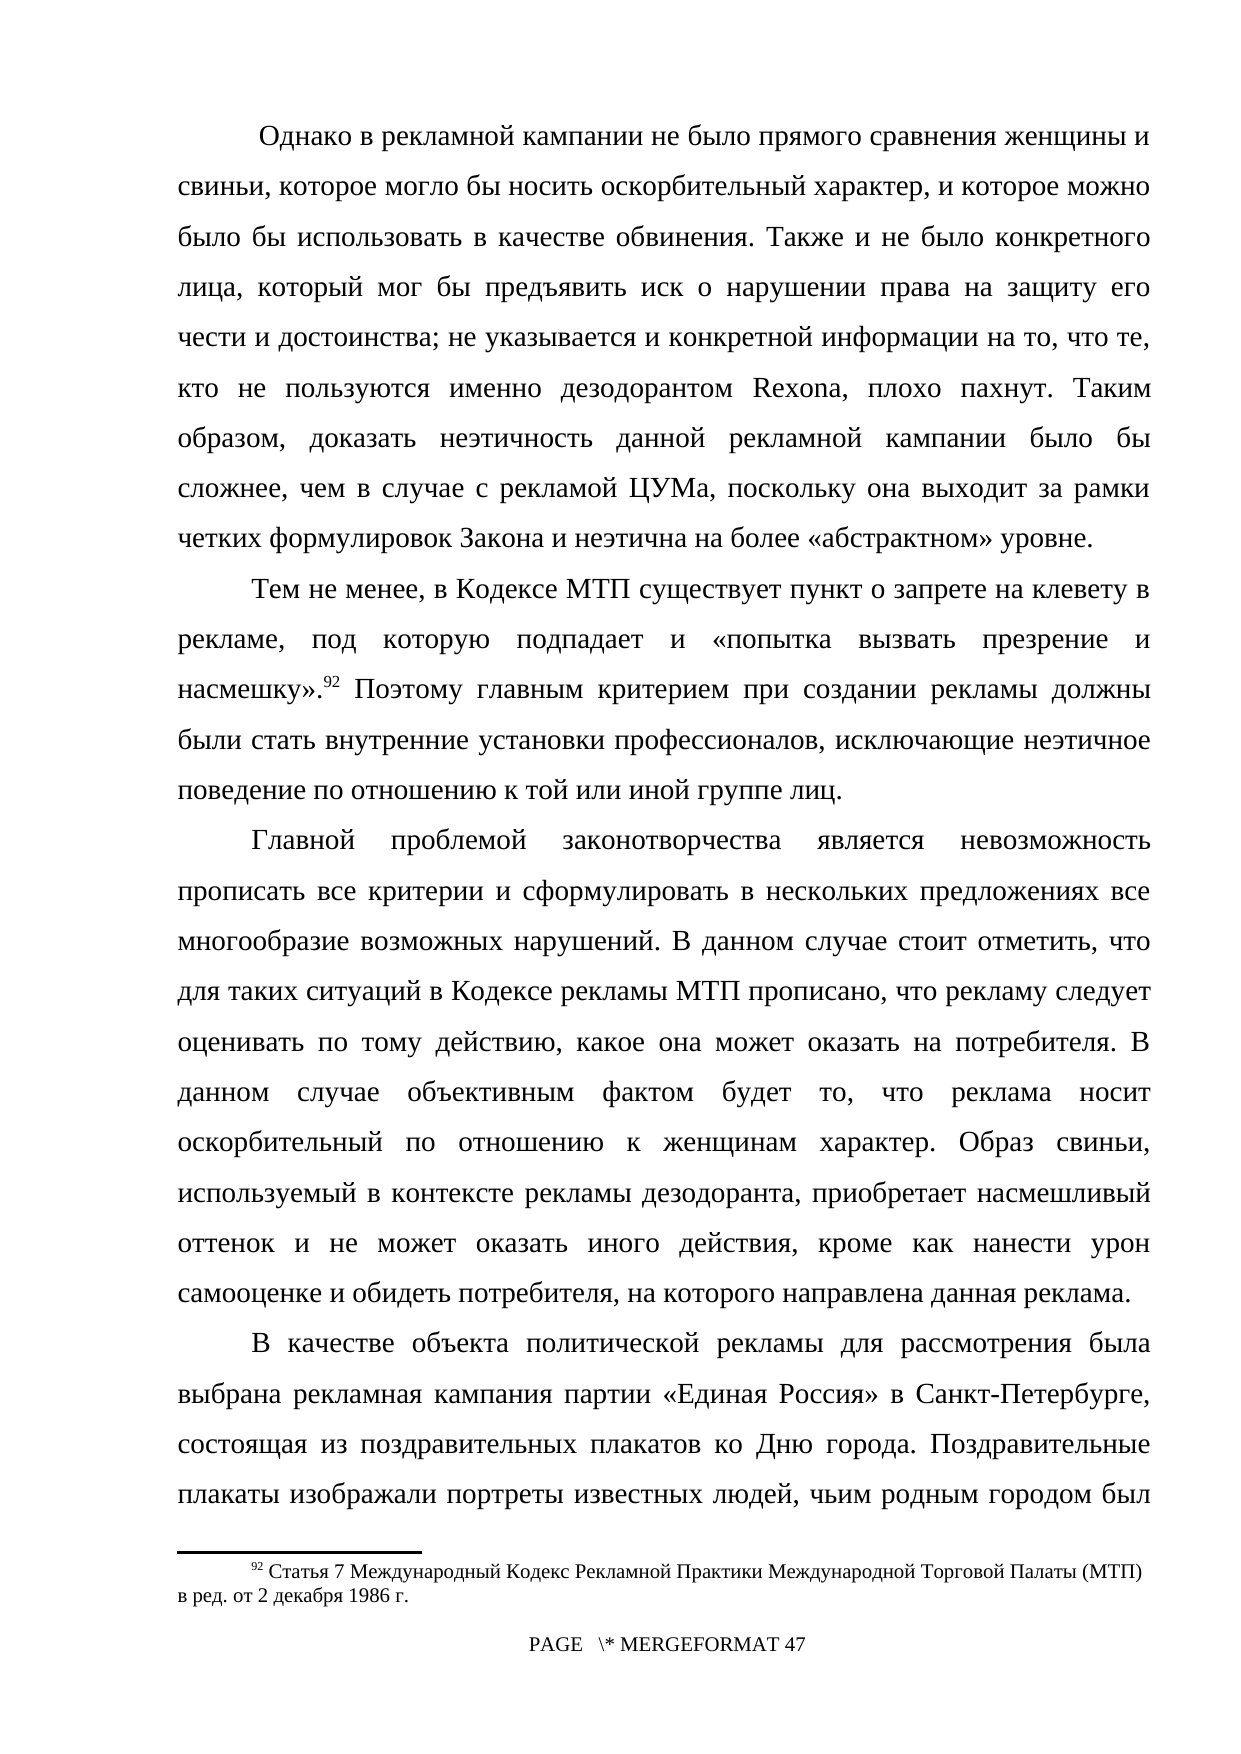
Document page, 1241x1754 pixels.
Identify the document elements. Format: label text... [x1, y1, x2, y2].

text Тем не менее, в Кодексе МТП существует пункт о запрете на клевету в рекламе, под которую подпадает и «попытка вызвать презрение и насмешку». Поэтому главным критерием при создании рекламы должны были стать внутренние установки профессионалов, исключающие неэтичное поведение по отношению к той или иной группе лиц. [177, 571, 1152, 806]
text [177, 1326, 1152, 1510]
text Однако в рекламной кампании не было прямого сравнения женщины и свиньи, которое могло бы носить оскорбительный характер, и которое можно было бы использовать в качестве обвинения. Также и не было конкретного лица, который мог бы предъявить иск о нарушении права на защиту его чести и достоинства; не указывается и конкретной информации на то, что те, кто не пользуются именно дезодорантом Rexona, плохо пахнут. Таким образом, доказать неэтичность данной рекламной кампании было бы сложнее, чем в случае с рекламой ЦУМа, поскольку она выходит за рамки четких формулировок Закона и неэтична на более «абстрактном» уровне. [177, 118, 1152, 554]
text Главной проблемой законотворчества является невозможность прописать все критерии и сформулировать в нескольких предложениях все многообразие возможных нарушений. В данном случае стоит отметить, что для таких ситуаций в Кодексе рекламы МТП прописано, что рекламу следует оценивать по тому действию, какое она может оказать на потребителя. В данном случае объективным фактом будет то, что реклама носит оскорбительный по отношению к женщинам характер. Образ свиньи, используемый в контексте рекламы дезодоранта, приобретает насмешливый оттенок и не может оказать иного действия, кроме как нанести урон самооценке и обидеть потребителя, на которого направлена данная реклама. [177, 822, 1152, 1309]
